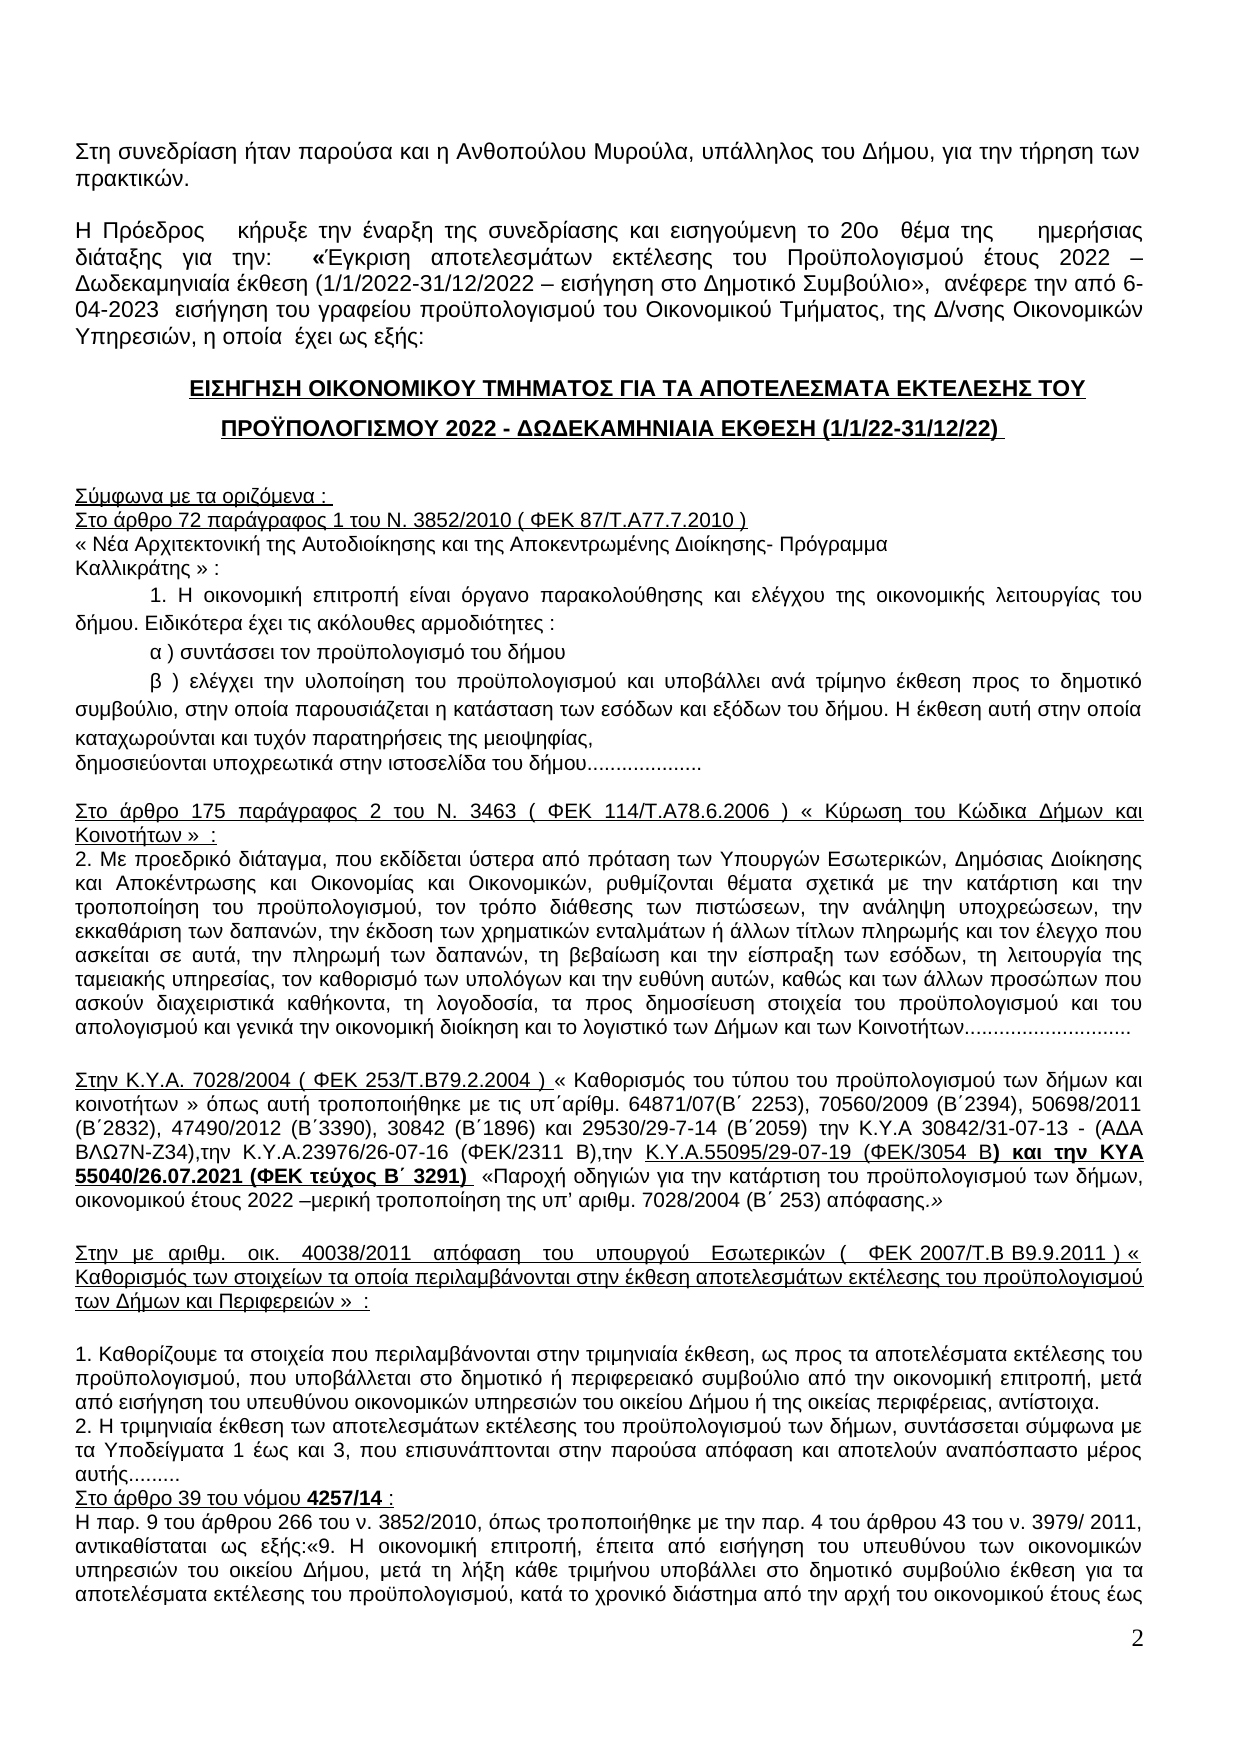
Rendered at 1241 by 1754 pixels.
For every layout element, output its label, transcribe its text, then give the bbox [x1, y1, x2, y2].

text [75, 1509, 1144, 1605]
text Στη συνεδρίαση ήταν παρούσα και η Ανθοπούλου Μυρούλα, υπάλληλος του Δήμου, για την τήρηση των πρακτικών. [75, 138, 1141, 191]
text ΕΙΣΗΓΗΣΗ ΟΙΚΟΝΟΜΙΚΟΥ ΤΜΗΜΑΤΟΣ ΓΙΑ ΤΑ ΑΠΟΤΕΛΕΣΜΑΤΑ ΕΚΤΕΛΕΣΗΣ ΤΟΥ ΠΡΟΫΠΟΛΟΓΙΣΜΟΥ 2022 - ΔΩΔΕΚΑΜΗΝΙΑΙΑ ΕΚΘΕΣΗ (1/1/22-31/12/22) [75, 375, 1144, 441]
text Στην Κ.Υ.Α. 7028/2004 ( ΦΕΚ 253/Τ.Β79.2.2004 ) « Καθορισμός του τύπου του προϋπολογισμού των δήμων και κοινοτήτων » όπως αυτή τροποποιήθηκε με τις υπ΄αρίθμ. 64871/07(Β΄ 2253), 70560/2009 (Β΄2394), 50698/2011 (Β΄2832), 47490/2012 (Β΄3390), 30842 (Β΄1896) και 29530/29-7-14 (Β΄2059) την Κ.Υ.Α 30842/31-07-13 - (ΑΔΑ ΒΛΩ7Ν-Ζ34),την Κ.Υ.Α.23976/26-07-16 (ΦΕΚ/2311 Β),την Κ.Υ.Α.55095/29-07-19 (ΦΕΚ/3054 Β) και την ΚΥΑ 55040/26.07.2021 (ΦΕΚ τεύχος Β΄ 3291) «Παροχή οδηγιών για την κατάρτιση του προϋπολογισμού των δήμων, οικονομικού έτους 2022 –μερική τροποποίηση της υπ’ αριθμ. 7028/2004 (Β΄ 253) απόφασης.» [75, 1068, 1144, 1212]
text Σύμφωνα με τα οριζόμενα : [75, 483, 1144, 507]
text δημοσιεύονται υποχρεωτικά στην ιστοσελίδα του δήμου.................... [75, 751, 1144, 775]
text « Νέα Αρχιτεκτονική της Αυτοδιοίκησης και της Αποκεντρωμένης Διοίκησης- Πρόγραμμα [75, 531, 1144, 555]
text Στο άρθρο 39 του νόμου 4257/14 : [75, 1486, 1144, 1509]
text Καλλικράτης » : [75, 555, 1144, 579]
text 1. Καθορίζουμε τα στοιχεία που περιλαμβάνονται στην τριμηνιαία έκθεση, ως προς τα αποτελέσματα εκτέλεσης του προϋπολογισμού, που υποβάλλεται στο δημοτικό ή περιφερειακό συμβούλιο από την οικονομική επιτροπή, μετά από εισήγηση του υπευθύνου οικονομικών υπηρεσιών του οικείου Δήμου ή της οικείας περιφέρειας, αντίστοιχα. [75, 1342, 1144, 1414]
text Στο άρθρο 175 παράγραφος 2 του Ν. 3463 ( ΦΕΚ 114/Τ.Α78.6.2006 ) « Κύρωση του Κώδικα Δήμων και Κοινοτήτων » : [75, 799, 1144, 820]
text 2. Η τριμηνιαία έκθεση των αποτελεσμάτων εκτέλεσης του προϋπολογισμού των δήμων, συντάσσεται σύμφωνα με τα Υποδείγματα 1 έως και 3, που επισυνάπτονται στην παρούσα απόφαση και αποτελούν αναπόσπαστο μέρος αυτής......... [75, 1414, 1144, 1486]
text Στο άρθρο 72 παράγραφος 1 του Ν. 3852/2010 ( ΦΕΚ 87/Τ.Α77.7.2010 ) [75, 507, 1144, 531]
text 2. Με προεδρικό διάταγμα, που εκδίδεται ύστερα από πρόταση των Υπουργών Εσωτερικών, Δημόσιας Διοίκησης και Αποκέντρωσης και Οικονομίας και Οικονομικών, ρυθμίζονται θέματα σχετικά με την κατάρτιση και την τροποποίηση του προϋπολογισμού, τον τρόπο διάθεσης των πιστώσεων, την ανάληψη υποχρεώσεων, την εκκαθάριση των δαπανών, την έκδοση των χρηματικών ενταλμάτων ή άλλων τίτλων πληρωμής και τον έλεγχο που ασκείται σε αυτά, την πληρωμή των δαπανών, τη βεβαίωση και την είσπραξη των εσόδων, τη λειτουργία της ταμειακής υπηρεσίας, τον καθορισμό των υπολόγων και την ευθύνη αυτών, καθώς και των άλλων προσώπων που ασκούν διαχειριστικά καθήκοντα, τη λογοδοσία, τα προς δημοσίευση στοιχεία του προϋπολογισμού και του απολογισμού και γενικά την οικονομική διοίκηση και το λογιστικό των Δήμων και των Κοινοτήτων............................. [75, 847, 1144, 1039]
text Στην με αριθμ. οικ. 40038/2011 απόφαση του υπουργού Εσωτερικών ( ΦΕΚ 2007/Τ.Β Β9.9.2011 ) « Καθορισμός των στοιχείων τα οποία περιλαμβάνονται στην έκθεση αποτελεσμάτων εκτέλεσης του προϋπολογισμού των Δήμων και Περιφερειών » : [75, 1241, 1144, 1286]
text β ) ελέγχει την υλοποίηση του προϋπολογισμού και υποβάλλει ανά τρίμηνο έκθεση προς το δημοτικό συμβούλιο, στην οποία παρουσιάζεται η κατάσταση των εσόδων και εξόδων του δήμου. Η έκθεση αυτή στην οποία καταχωρούνται και τυχόν παρατηρήσεις της μειοψηφίας, [75, 665, 1144, 751]
text Στο άρθρο 175 παράγραφος 2 του Ν. 3463 ( ΦΕΚ 114/Τ.Α78.6.2006 ) « Κύρωση του Κώδικα Δήμων και Κοινοτήτων » : [75, 821, 1144, 847]
text Η Πρόεδρος κήρυξε την έναρξη της συνεδρίασης και εισηγούμενη το 20ο θέμα της ημερήσιας διάταξης για την: «Έγκριση αποτελεσμάτων εκτέλεσης του Προϋπολογισμού έτους 2022 – Δωδεκαμηνιαία έκθεση (1/1/2022-31/12/2022 – εισήγηση στο Δημοτικό Συμβούλιο», ανέφερε την από 6-04-2023 εισήγηση του γραφείου προϋπολογισμού του Οικονομικού Τμήματος, της Δ/νσης Οικονομικών Υπηρεσιών, η οποία έχει ως εξής: [75, 217, 1144, 349]
text 1. Η οικονομική επιτροπή είναι όργανο παρακολούθησης και ελέγχου της οικονομικής λειτουργίας του δήμου. Ειδικότερα έχει τις ακόλουθες αρμοδιότητες : [75, 579, 1144, 637]
text α ) συντάσσει τον προϋπολογισμό του δήμου [75, 637, 1144, 665]
text Στην με αριθμ. οικ. 40038/2011 απόφαση του υπουργού Εσωτερικών ( ΦΕΚ 2007/Τ.Β Β9.9.2011 ) « Καθορισμός των στοιχείων τα οποία περιλαμβάνονται στην έκθεση αποτελεσμάτων εκτέλεσης του προϋπολογισμού των Δήμων και Περιφερειών » : [75, 1287, 1144, 1313]
